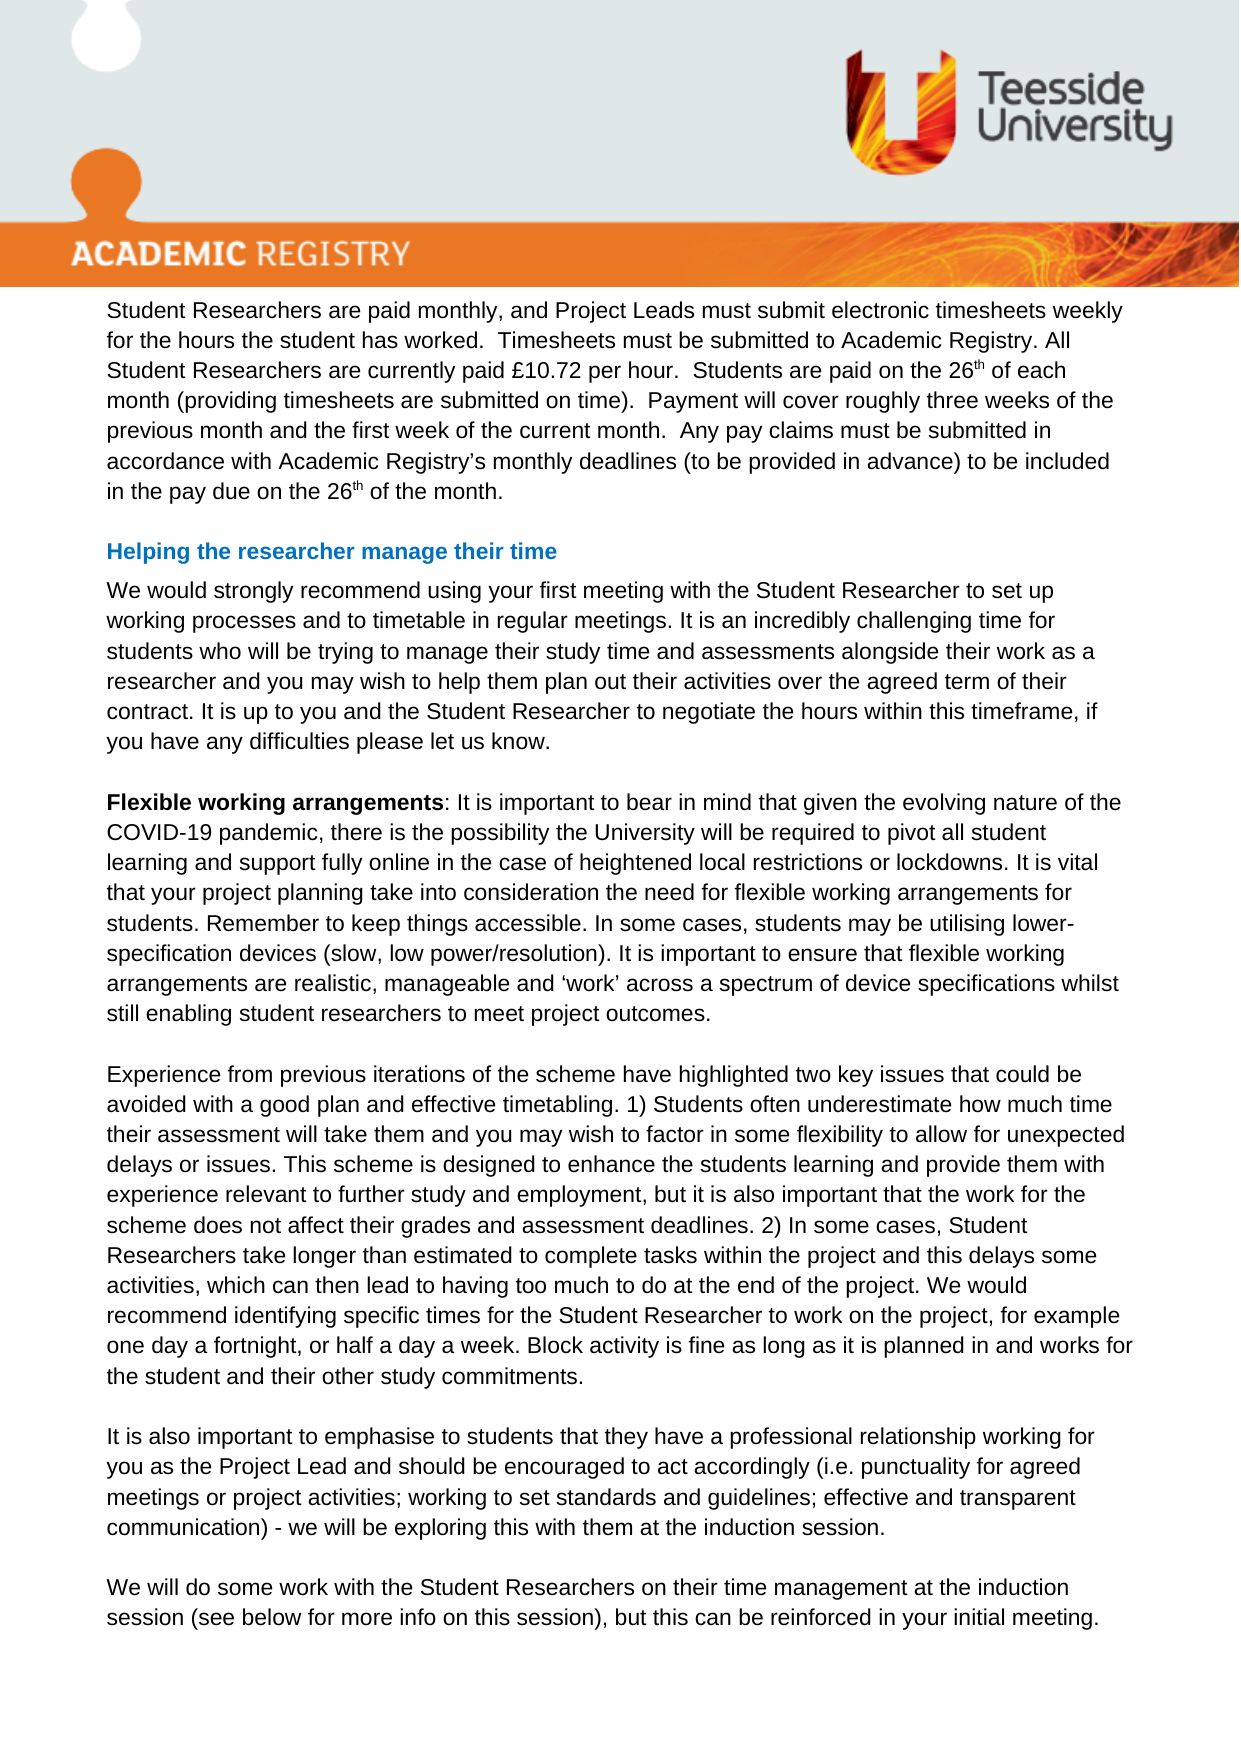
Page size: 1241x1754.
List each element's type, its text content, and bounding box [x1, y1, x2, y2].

text We would strongly recommend using your first meeting with the Student Researcher to set up working processes and to timetable in regular meetings. It is an incredibly challenging time for students who will be trying to manage their study time and assessments alongside their work as a researcher and you may wish to help them plan out their activities over the agreed term of their contract. It is up to you and the Student Researcher to negotiate the hours within this timeframe, if you have any difficulties please let us know. [106, 577, 1134, 754]
text Flexible working arrangements: It is important to bear in mind that given the evolving nature of the COVID-19 pandemic, there is the possibility the University will be required to pivot all student learning and support fully online in the case of heightened local restrictions or lockdowns. It is vital that your project planning take into consideration the need for flexible working arrangements for students. Remember to keep things accessible. In some cases, students may be utilising lower-specification devices (slow, low power/resolution). It is important to ensure that flexible working arrangements are realistic, manageable and ‘work’ across a spectrum of device specifications whilst still enabling student researchers to meet project outcomes. [106, 789, 1134, 1026]
text It is also important to emphasise to students that they have a professional relationship working for you as the Project Lead and should be encouraged to act accordingly (i.e. punctuality for agreed meetings or project activities; working to set standards and guidelines; effective and transparent communication) - we will be exploring this with them at the induction session. [106, 1423, 1134, 1540]
text Helping the researcher manage their time [106, 538, 1134, 565]
text Experience from previous iterations of the scheme have highlighted two key issues that could be avoided with a good plan and effective timetabling. 1) Students often underestimate how much time their assessment will take them and you may wish to factor in some flexibility to allow for unexpected delays or issues. This scheme is designed to enhance the students learning and provide them with experience relevant to further study and employment, but it is also important that the work for the scheme does not affect their grades and assessment deadlines. 2) In some cases, Student Researchers take longer than estimated to complete tasks within the project and this delays some activities, which can then lead to having too much to do at the end of the project. We would recommend identifying specific times for the Student Researcher to work on the project, for example one day a fortnight, or half a day a week. Block activity is fine as long as it is planned in and works for the student and their other study commitments. [106, 1061, 1134, 1389]
text We will do some work with the Student Researchers on their time management at the induction session (see below for more info on this session), but this can be reinforced in your initial meeting. [106, 1574, 1134, 1631]
text Student Researchers are paid monthly, and Project Leads must submit electronic timesheets weekly for the hours the student has worked. Timesheets must be submitted to Academic Registry. All Student Researchers are currently paid £10.72 per hour. Students are paid on the 26th of each month (providing timesheets are submitted on time). Payment will cover roughly three weeks of the previous month and the first week of the current month. Any pay claims must be submitted in accordance with Academic Registry’s monthly deadlines (to be provided in advance) to be included in the pay due on the 26th of the month. [106, 297, 1134, 504]
